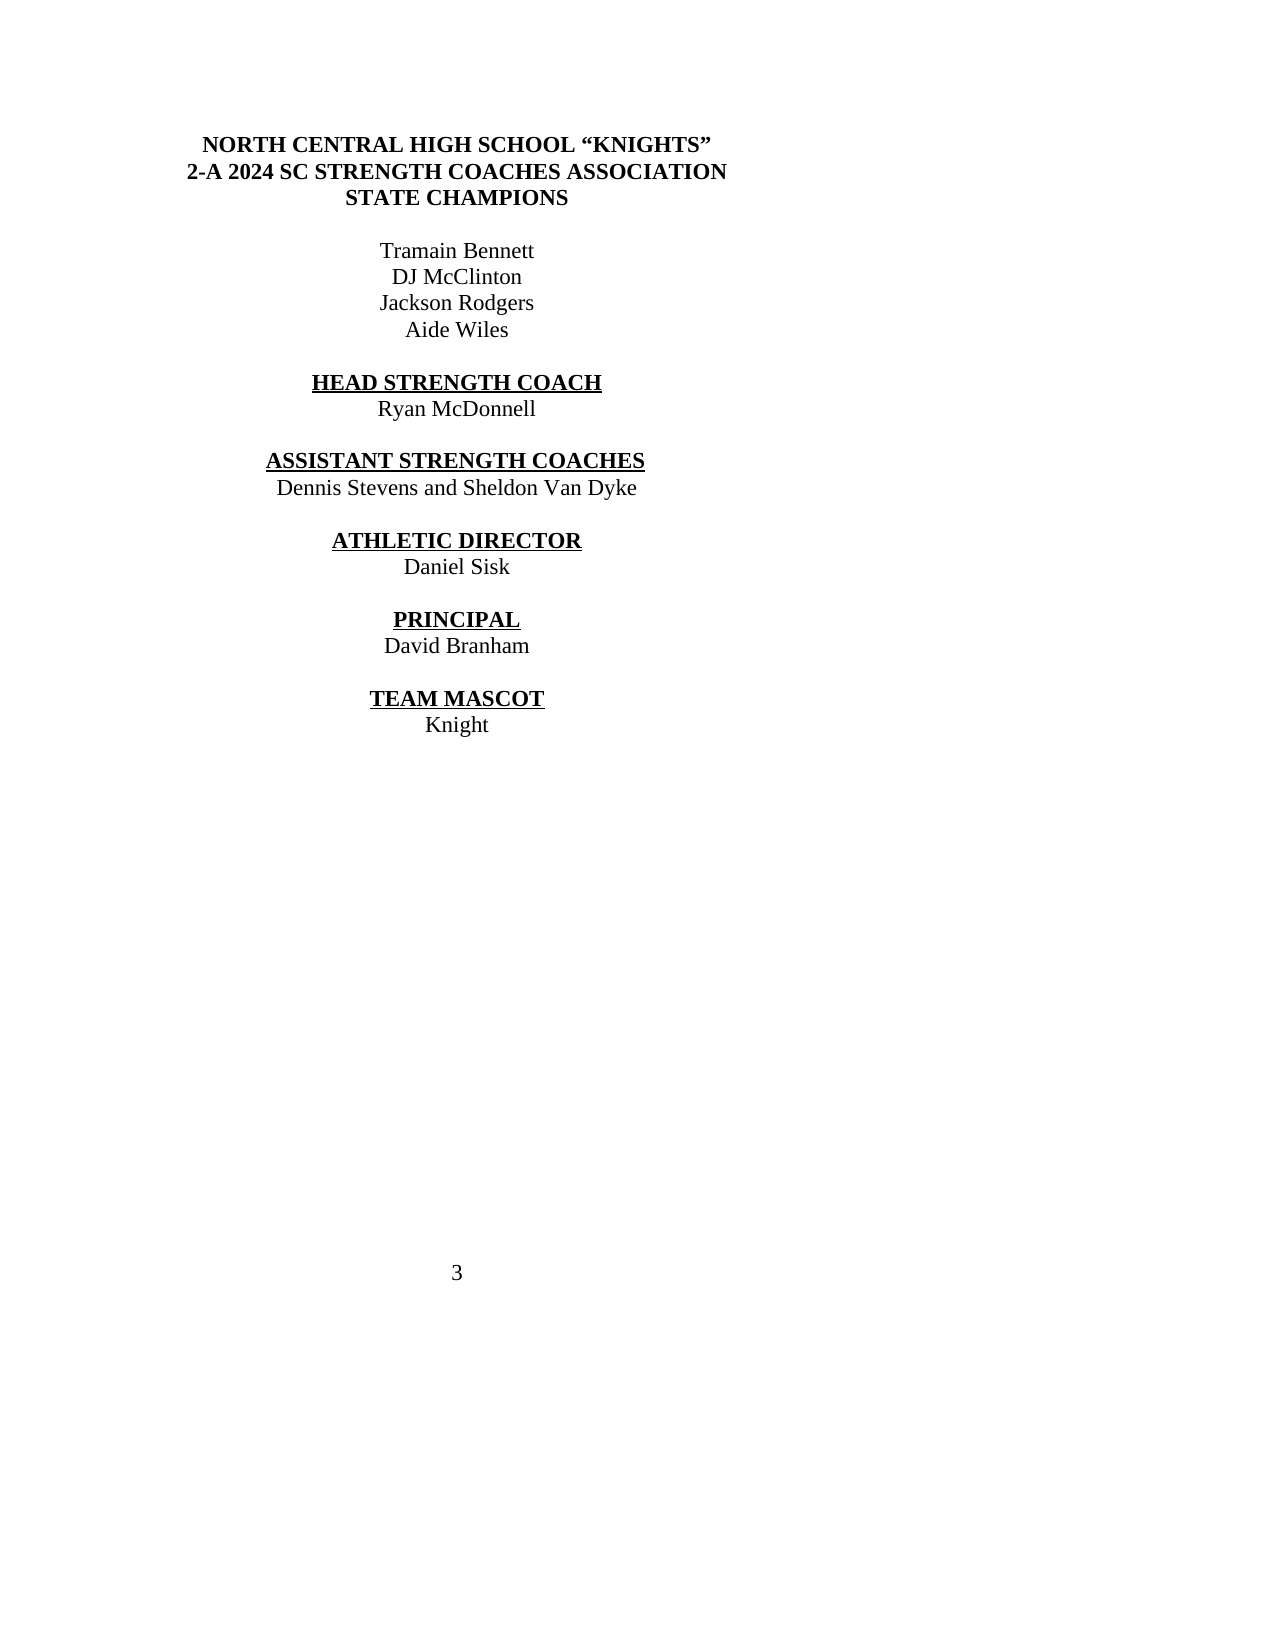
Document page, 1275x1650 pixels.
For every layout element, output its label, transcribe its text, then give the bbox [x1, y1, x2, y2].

text Knight [127, 711, 786, 737]
text Aide Wiles [127, 316, 786, 342]
text STATE CHAMPIONS [127, 184, 786, 210]
text Jackson Rodgers [127, 289, 786, 316]
text ASSISTANT STRENGTH COACHES [127, 448, 786, 474]
text NORTH CENTRAL HIGH SCHOOL “KNIGHTS” [127, 131, 786, 158]
text TEAM MASCOT [127, 685, 786, 711]
text David Branham [127, 632, 786, 658]
text HEAD STRENGTH COACH [127, 368, 786, 395]
text Tramain Bennett [127, 237, 786, 263]
text ATHLETIC DIRECTOR [127, 527, 786, 553]
text Daniel Sisk [127, 553, 786, 579]
text Ryan McDonnell [127, 395, 786, 421]
text DJ McClinton [127, 263, 786, 289]
text Dennis Stevens and Sheldon Van Dyke [127, 474, 786, 500]
text PRINCIPAL [127, 606, 786, 632]
text 2-A 2024 SC STRENGTH COACHES ASSOCIATION [127, 158, 786, 184]
